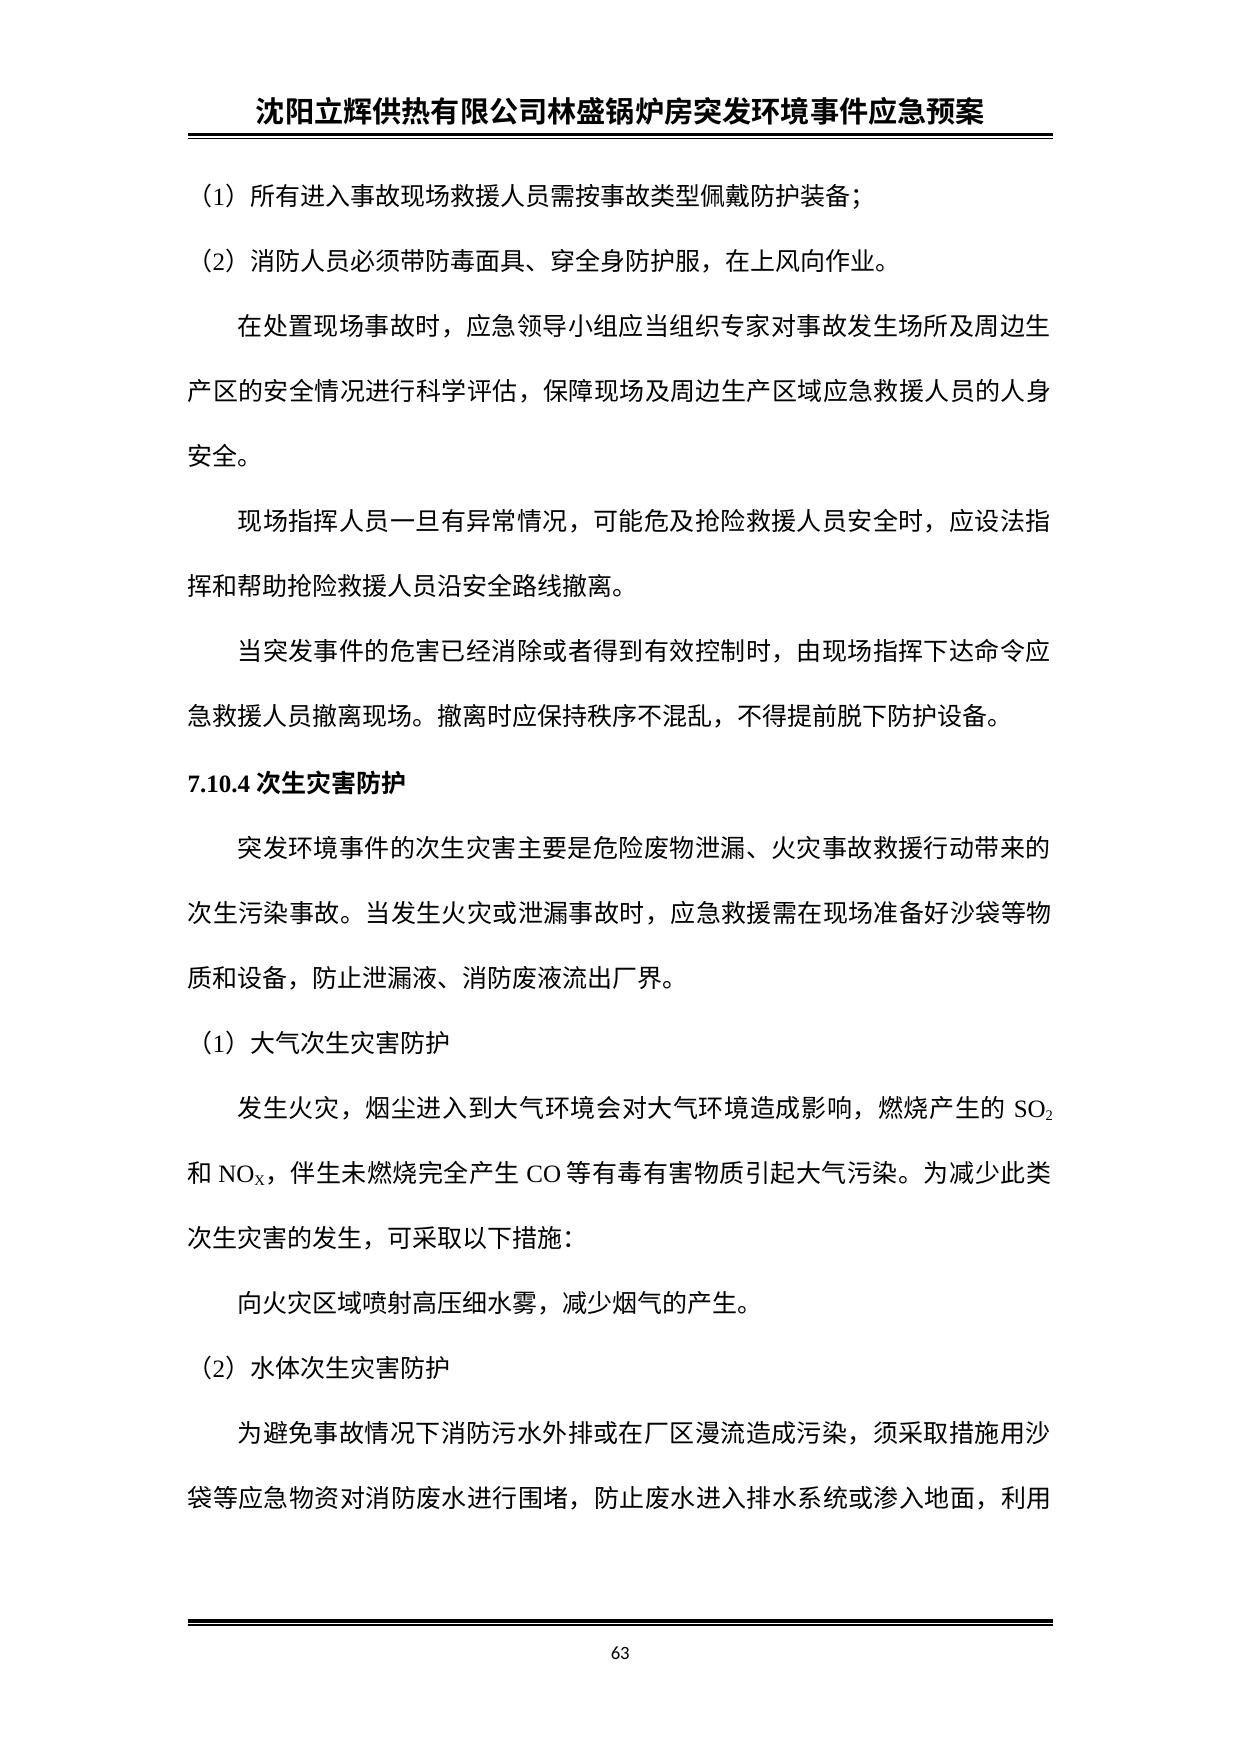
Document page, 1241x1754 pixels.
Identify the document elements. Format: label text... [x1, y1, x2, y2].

text （2）水体次生灾害防护 [187, 1334, 1053, 1399]
text 现场指挥人员一旦有异常情况，可能危及抢险救援人员安全时，应设法指挥和帮助抢险救援人员沿安全路线撤离。 [187, 487, 1053, 617]
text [187, 1399, 1053, 1529]
text （1）所有进入事故现场救援人员需按事故类型佩戴防护装备； [187, 162, 1053, 227]
text 当突发事件的危害已经消除或者得到有效控制时，由现场指挥下达命令应急救援人员撤离现场。撤离时应保持秩序不混乱，不得提前脱下防护设备。 [187, 617, 1053, 747]
text 发生火灾，烟尘进入到大气环境会对大气环境造成影响，燃烧产生的SO2和NOX，伴生未燃烧完全产生CO等有毒有害物质引起大气污染。为减少此类次生灾害的发生，可采取以下措施： [187, 1074, 1053, 1269]
text 在处置现场事故时，应急领导小组应当组织专家对事故发生场所及周边生产区的安全情况进行科学评估，保障现场及周边生产区域应急救援人员的人身安全。 [187, 292, 1053, 487]
text （1）大气次生灾害防护 [187, 1009, 1053, 1074]
subtitle 7.10.4 次生灾害防护 [187, 749, 1053, 814]
text （2）消防人员必须带防毒面具、穿全身防护服，在上风向作业。 [187, 227, 1053, 292]
text 突发环境事件的次生灾害主要是危险废物泄漏、火灾事故救援行动带来的次生污染事故。当发生火灾或泄漏事故时，应急救援需在现场准备好沙袋等物质和设备，防止泄漏液、消防废液流出厂界。 [187, 814, 1053, 1009]
text 向火灾区域喷射高压细水雾，减少烟气的产生。 [187, 1269, 1053, 1334]
